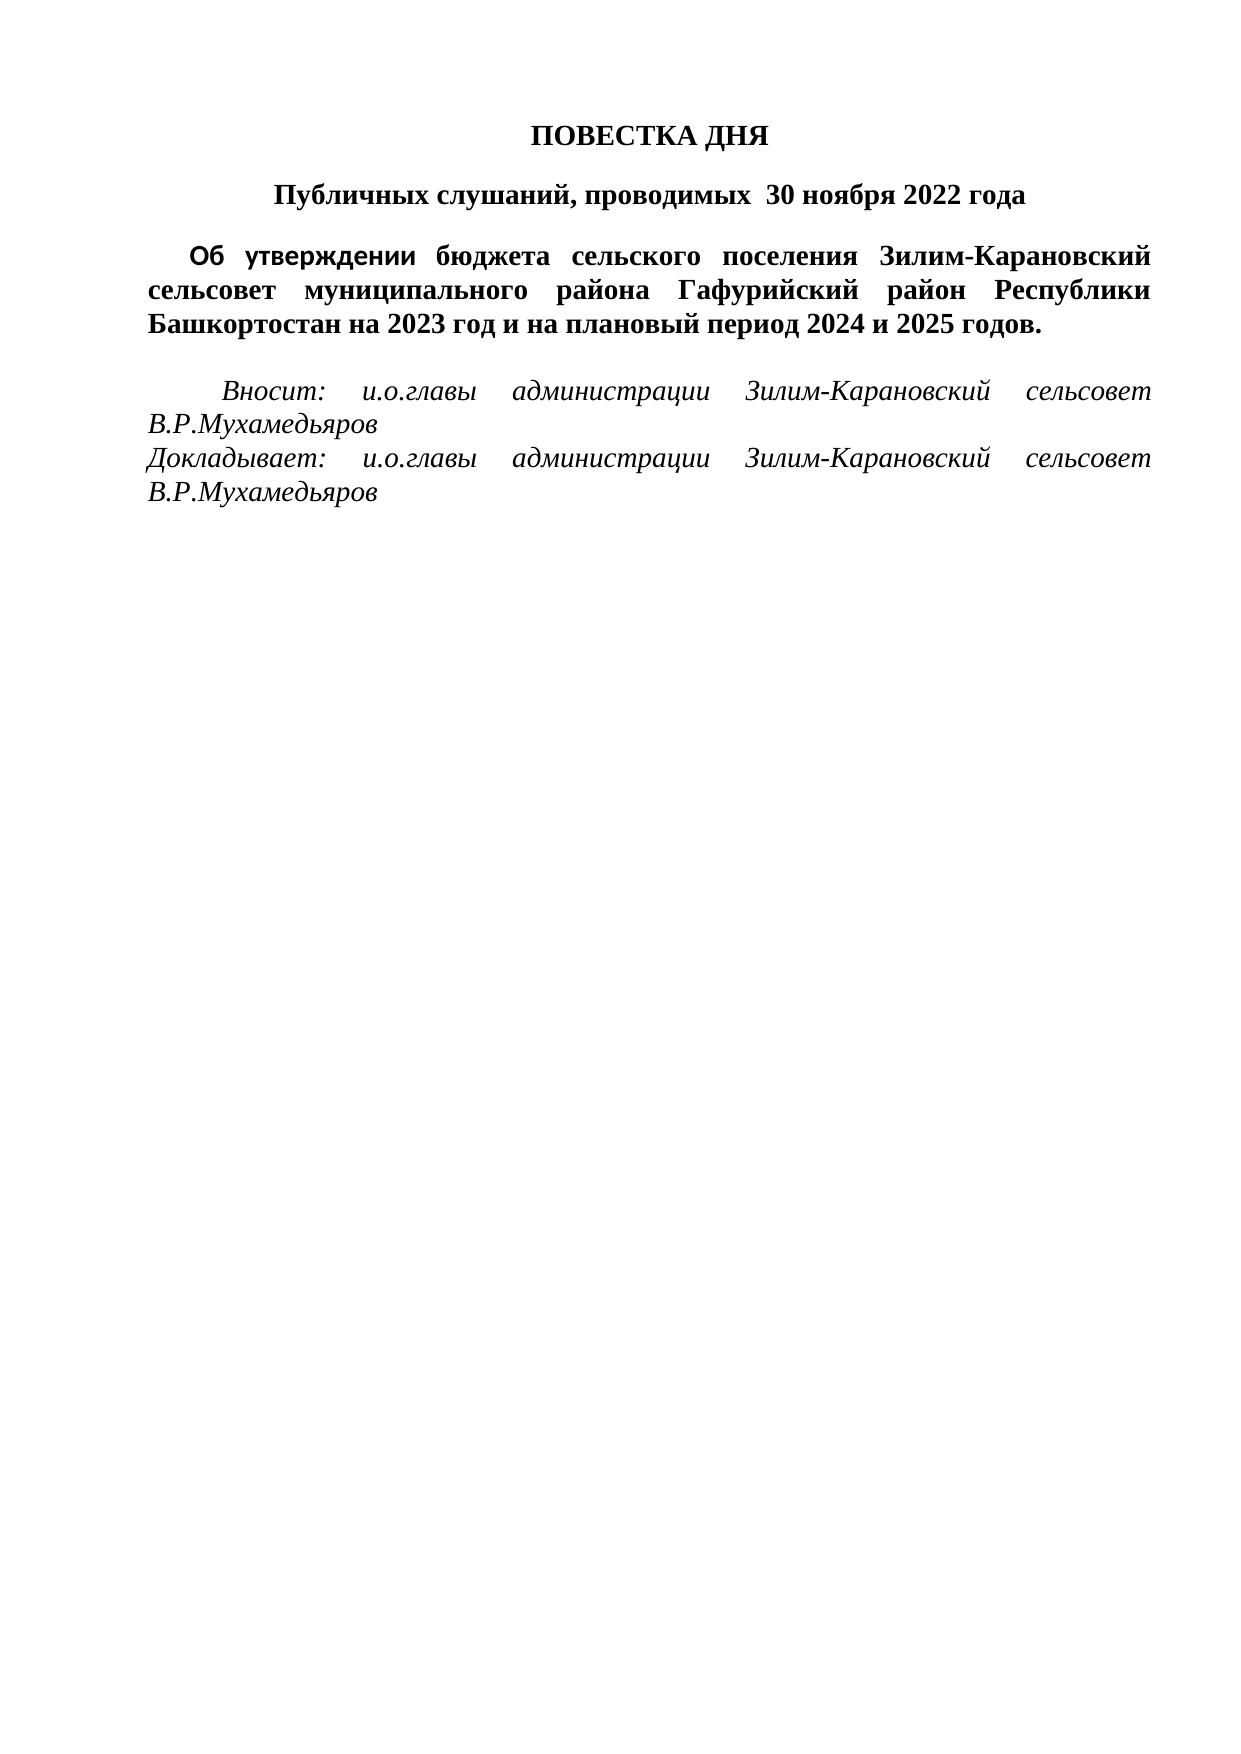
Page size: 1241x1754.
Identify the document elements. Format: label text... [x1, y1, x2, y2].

text Вносит: и.о.главы администрации Зилим-Карановский сельсовет В.Р.Мухамедьяров [148, 373, 1152, 440]
text Об утверждении бюджета сельского поселения Зилим-Карановский сельсовет муниципального района Гафурийский район Республики Башкортостан на 2023 год и на плановый период 2024 и 2025 годов. [148, 237, 1152, 339]
text ПОВЕСТКА ДНЯ [148, 118, 1152, 152]
text Публичных слушаний, проводимых 30 ноября 2022 года [148, 177, 1152, 211]
text Докладывает: и.о.главы администрации Зилим-Карановский сельсовет В.Р.Мухамедьяров [148, 440, 1152, 507]
